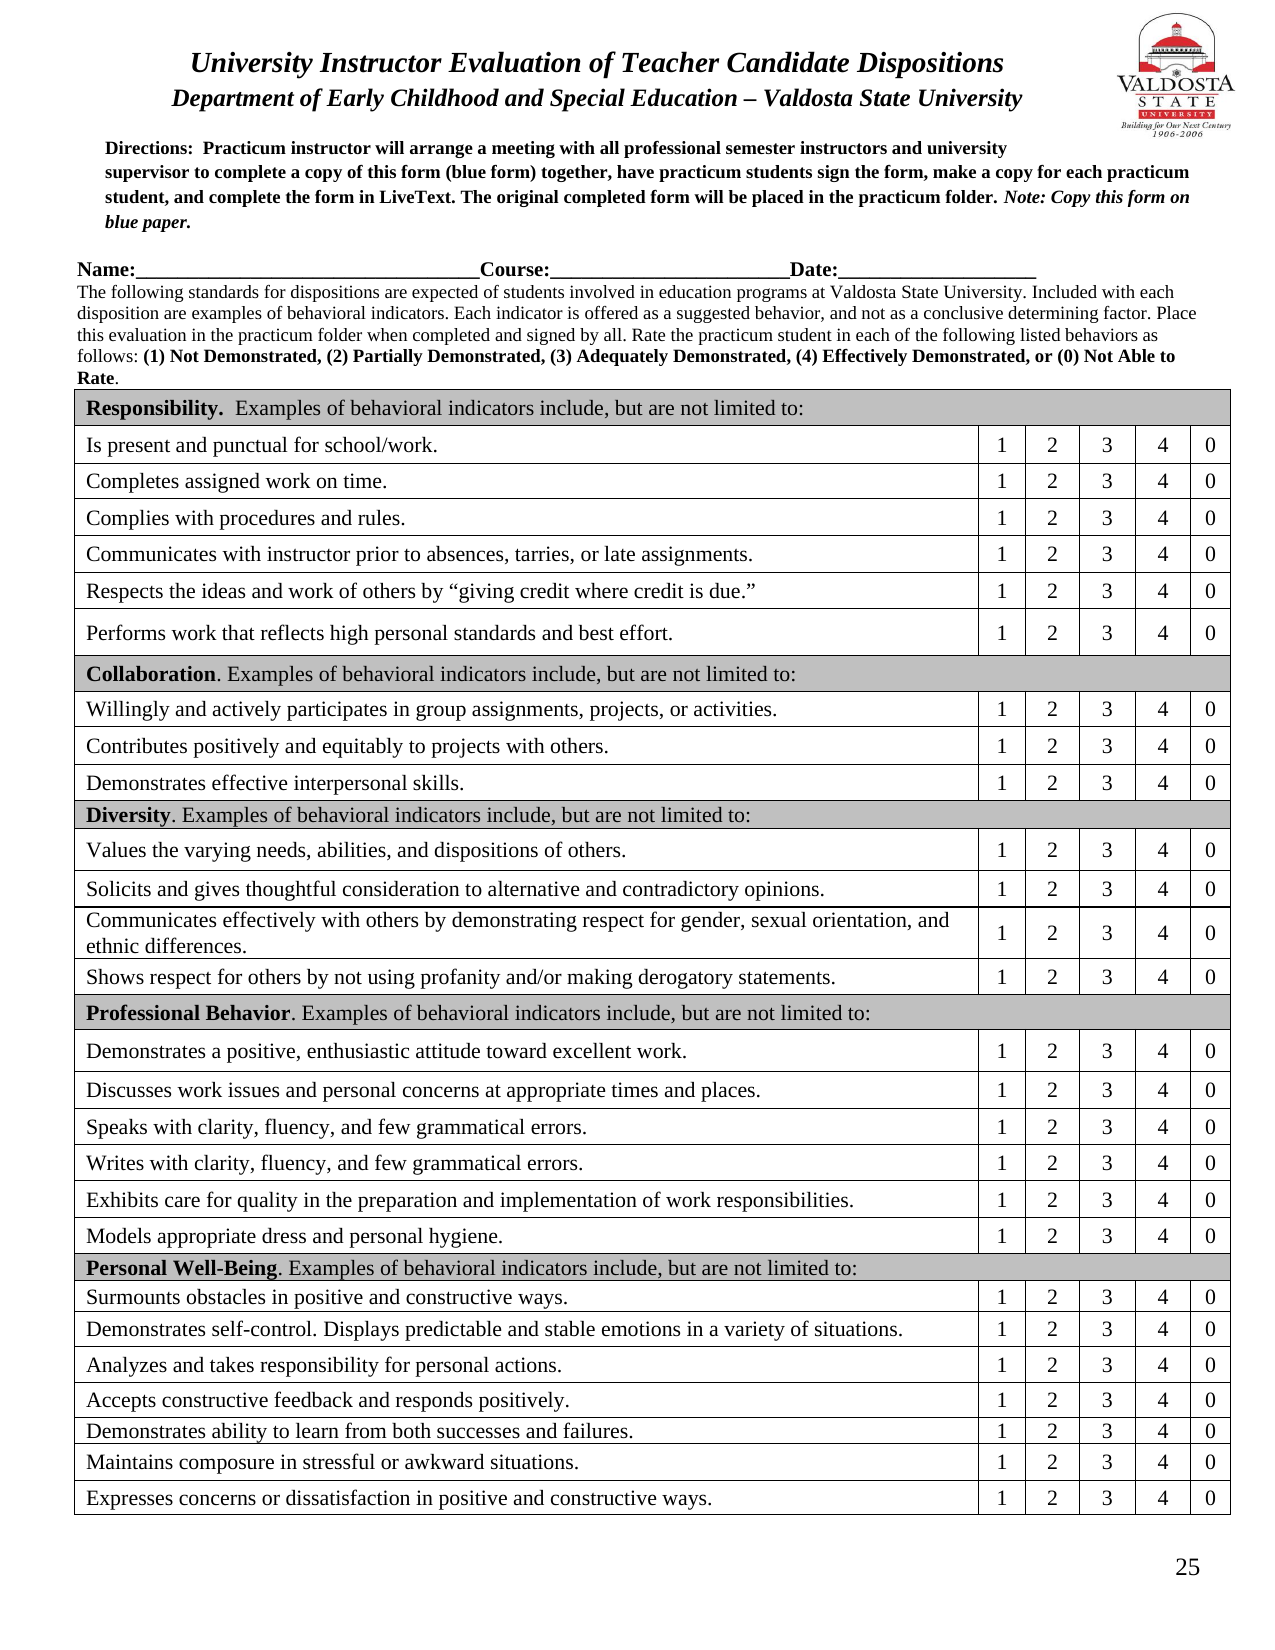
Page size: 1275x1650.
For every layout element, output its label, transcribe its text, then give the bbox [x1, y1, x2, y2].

table_cell 4 [1136, 1481, 1190, 1514]
table_cell Is present and punctual for school/work. [75, 426, 978, 462]
table_cell Exhibits care for quality in the preparation and implementation of work responsibilities. [75, 1181, 978, 1217]
table_cell 1 [979, 464, 1025, 498]
table_cell 1 [979, 1072, 1025, 1107]
table_cell 0 [1191, 1072, 1230, 1107]
table_cell 0 [1191, 829, 1230, 870]
table_cell 4 [1136, 1444, 1190, 1479]
table_cell Contributes positively and equitably to projects with others. [75, 727, 978, 763]
picture [1107, 11, 1240, 140]
table_cell 4 [1136, 692, 1190, 726]
table_cell Performs work that reflects high personal standards and best effort. [75, 609, 978, 655]
table_cell 0 [1191, 1218, 1230, 1253]
table_cell 4 [1136, 536, 1190, 572]
table_cell 0 [1191, 1281, 1230, 1311]
table_cell 2 [1026, 1109, 1079, 1144]
table_cell Solicits and gives thoughtful consideration to alternative and contradictory opinions. [75, 871, 978, 906]
text The following standards for dispositions are expected of students involved in education programs at Valdosta State University. Included with each disposition are examples of behavioral indicators. Each indicator is offered as a suggested behavior, and not as a conclusive determining factor. Place this evaluation in the practicum folder when completed and signed by all. Rate the practicum student in each of the following listed behaviors as follows: (1) Not Demonstrated, (2) Partially Demonstrated, (3) Adequately Demonstrated, (4) Effectively Demonstrated, or (0) Not Able to Rate. [77, 281, 1200, 388]
table_cell 3 [1080, 1444, 1135, 1479]
table_cell Analyzes and takes responsibility for personal actions. [75, 1347, 978, 1382]
table_cell Communicates with instructor prior to absences, tarries, or late assignments. [75, 536, 978, 572]
table_cell 2 [1026, 609, 1079, 655]
table_cell 3 [1080, 1347, 1135, 1382]
table_cell 1 [979, 1444, 1025, 1479]
table_cell 4 [1136, 499, 1190, 535]
table_cell 1 [979, 1347, 1025, 1382]
table_cell Expresses concerns or dissatisfaction in positive and constructive ways. [75, 1481, 978, 1514]
table_cell Demonstrates a positive, enthusiastic attitude toward excellent work. [75, 1030, 978, 1071]
table_cell 3 [1080, 1181, 1135, 1217]
table_cell 3 [1080, 426, 1135, 462]
table_cell 3 [1080, 1030, 1135, 1071]
table_cell 1 [979, 536, 1025, 572]
table_cell 2 [1026, 1181, 1079, 1217]
table_header Responsibility. Examples of behavioral indicators include, but are not limited to: [75, 390, 1230, 425]
table_cell Values the varying needs, abilities, and dispositions of others. [75, 829, 978, 870]
table_cell 4 [1136, 609, 1190, 655]
table_cell 4 [1136, 871, 1190, 906]
table_cell 3 [1080, 908, 1135, 958]
table_cell 3 [1080, 1145, 1135, 1180]
table_cell Professional Behavior. Examples of behavioral indicators include, but are not limited to: [75, 995, 1230, 1029]
table_cell 2 [1026, 1418, 1079, 1443]
table_cell 4 [1136, 1109, 1190, 1144]
table_cell 0 [1191, 609, 1230, 655]
table_cell Demonstrates effective interpersonal skills. [75, 765, 978, 800]
table_cell Respects the ideas and work of others by “giving credit where credit is due.” [75, 573, 978, 608]
table_cell 2 [1026, 829, 1079, 870]
table_cell 2 [1026, 1481, 1079, 1514]
table_cell 1 [979, 1312, 1025, 1346]
table_cell 1 [979, 499, 1025, 535]
table_cell 0 [1191, 908, 1230, 958]
table_cell 1 [979, 829, 1025, 870]
table_cell 4 [1136, 1281, 1190, 1311]
table_cell 1 [979, 692, 1025, 726]
table_cell 2 [1026, 727, 1079, 763]
table_cell Collaboration. Examples of behavioral indicators include, but are not limited to: [75, 656, 1230, 691]
table_cell 3 [1080, 871, 1135, 906]
table_cell 3 [1080, 1383, 1135, 1417]
table_cell 2 [1026, 1312, 1079, 1346]
table_cell 0 [1191, 573, 1230, 608]
table_cell 0 [1191, 765, 1230, 800]
table_cell 3 [1080, 1312, 1135, 1346]
table_cell 4 [1136, 829, 1190, 870]
table_cell 3 [1080, 959, 1135, 994]
table_cell Accepts constructive feedback and responds positively. [75, 1383, 978, 1417]
table_cell 0 [1191, 464, 1230, 498]
table_cell 0 [1191, 1109, 1230, 1144]
table_cell 2 [1026, 1145, 1079, 1180]
table_cell 4 [1136, 464, 1190, 498]
table_cell 3 [1080, 1218, 1135, 1253]
table_cell 2 [1026, 573, 1079, 608]
table_cell Shows respect for others by not using profanity and/or making derogatory statements. [75, 959, 978, 994]
table_cell 3 [1080, 1418, 1135, 1443]
table_cell 1 [979, 908, 1025, 958]
table_cell 0 [1191, 536, 1230, 572]
table_cell 3 [1080, 499, 1135, 535]
table_cell 3 [1080, 692, 1135, 726]
table_cell 4 [1136, 426, 1190, 462]
table_cell 3 [1080, 464, 1135, 498]
table_cell 4 [1136, 1347, 1190, 1382]
table_cell 4 [1136, 1312, 1190, 1346]
table_cell 4 [1136, 765, 1190, 800]
table_cell 3 [1080, 727, 1135, 763]
table_cell Surmounts obstacles in positive and constructive ways. [75, 1281, 978, 1311]
table_cell 0 [1191, 1444, 1230, 1479]
table_cell 2 [1026, 1347, 1079, 1382]
table_cell 1 [979, 573, 1025, 608]
table_cell Maintains composure in stressful or awkward situations. [75, 1444, 978, 1479]
table_cell 4 [1136, 1383, 1190, 1417]
table_cell Complies with procedures and rules. [75, 499, 978, 535]
table_cell 4 [1136, 1181, 1190, 1217]
table_cell 1 [979, 1145, 1025, 1180]
table_cell Speaks with clarity, fluency, and few grammatical errors. [75, 1109, 978, 1144]
table_cell 1 [979, 1218, 1025, 1253]
table_cell 2 [1026, 692, 1079, 726]
text Directions: Practicum instructor will arrange a meeting with all professional semester instructors and university supervisor to complete a copy of this form (blue form) together, have practicum students sign the form, make a copy for each practicum student, and complete the form in LiveText. The original completed form will be placed in the practicum folder. Note: Copy this form on blue paper. [105, 137, 1200, 233]
table_cell 3 [1080, 1481, 1135, 1514]
table_cell 1 [979, 727, 1025, 763]
table_cell 0 [1191, 692, 1230, 726]
table_cell 0 [1191, 1030, 1230, 1071]
table_cell 1 [979, 765, 1025, 800]
table_cell 4 [1136, 1145, 1190, 1180]
table_cell Willingly and actively participates in group assignments, projects, or activities. [75, 692, 978, 726]
table_cell 1 [979, 1181, 1025, 1217]
table_cell 2 [1026, 959, 1079, 994]
table_cell 0 [1191, 959, 1230, 994]
table_cell 2 [1026, 1281, 1079, 1311]
table_cell Completes assigned work on time. [75, 464, 978, 498]
table_cell 0 [1191, 499, 1230, 535]
table_cell 0 [1191, 1383, 1230, 1417]
table_cell Models appropriate dress and personal hygiene. [75, 1218, 978, 1253]
table_cell 1 [979, 1109, 1025, 1144]
table_cell 3 [1080, 609, 1135, 655]
table_cell 3 [1080, 1281, 1135, 1311]
table_cell 0 [1191, 871, 1230, 906]
text Name:_________________________________Course:_______________________Date:___________________ [77, 257, 1200, 281]
table_cell 2 [1026, 1072, 1079, 1107]
table_cell 4 [1136, 1030, 1190, 1071]
table_cell 1 [979, 426, 1025, 462]
table_cell 0 [1191, 1347, 1230, 1382]
table_cell 3 [1080, 765, 1135, 800]
table_cell Personal Well-Being. Examples of behavioral indicators include, but are not limited to: [75, 1254, 1230, 1280]
table_cell 2 [1026, 1383, 1079, 1417]
table_cell 4 [1136, 1418, 1190, 1443]
table_cell Diversity. Examples of behavioral indicators include, but are not limited to: [75, 801, 1230, 828]
table_cell 1 [979, 871, 1025, 906]
table_cell 0 [1191, 1481, 1230, 1514]
table_cell 2 [1026, 499, 1079, 535]
text University Instructor Evaluation of Teacher Candidate Dispositions Department of Early Childhood and Special Education – Valdosta State University [105, 45, 1107, 112]
table_cell 0 [1191, 1181, 1230, 1217]
table_cell 4 [1136, 1072, 1190, 1107]
table_cell 0 [1191, 1145, 1230, 1180]
table_cell 1 [979, 609, 1025, 655]
table_cell 3 [1080, 1109, 1135, 1144]
table_cell 3 [1080, 573, 1135, 608]
table_cell 2 [1026, 1444, 1079, 1479]
table_cell 2 [1026, 1030, 1079, 1071]
table_cell 4 [1136, 727, 1190, 763]
table_cell Discusses work issues and personal concerns at appropriate times and places. [75, 1072, 978, 1107]
table_cell 4 [1136, 908, 1190, 958]
table_cell 2 [1026, 908, 1079, 958]
table_cell 0 [1191, 426, 1230, 462]
table_cell 0 [1191, 727, 1230, 763]
table_cell 0 [1191, 1418, 1230, 1443]
table_cell Writes with clarity, fluency, and few grammatical errors. [75, 1145, 978, 1180]
table_cell 4 [1136, 959, 1190, 994]
table_cell 3 [1080, 536, 1135, 572]
table_cell 0 [1191, 1312, 1230, 1346]
table_cell 2 [1026, 426, 1079, 462]
table_cell 4 [1136, 1218, 1190, 1253]
table_cell 1 [979, 1281, 1025, 1311]
table_cell Demonstrates ability to learn from both successes and failures. [75, 1418, 978, 1443]
table_cell 1 [979, 1481, 1025, 1514]
table_cell 2 [1026, 464, 1079, 498]
table_cell 3 [1080, 1072, 1135, 1107]
table_cell 4 [1136, 573, 1190, 608]
table_cell 1 [979, 1418, 1025, 1443]
table_cell 2 [1026, 1218, 1079, 1253]
table_cell Communicates effectively with others by demonstrating respect for gender, sexual orientation, and ethnic differences. [75, 908, 978, 958]
table_cell 1 [979, 1030, 1025, 1071]
table_cell 2 [1026, 765, 1079, 800]
table_cell 3 [1080, 829, 1135, 870]
table_cell 1 [979, 1383, 1025, 1417]
table_cell 1 [979, 959, 1025, 994]
table_cell 2 [1026, 871, 1079, 906]
table_cell 2 [1026, 536, 1079, 572]
table_cell Demonstrates self-control. Displays predictable and stable emotions in a variety of situations. [75, 1312, 978, 1346]
